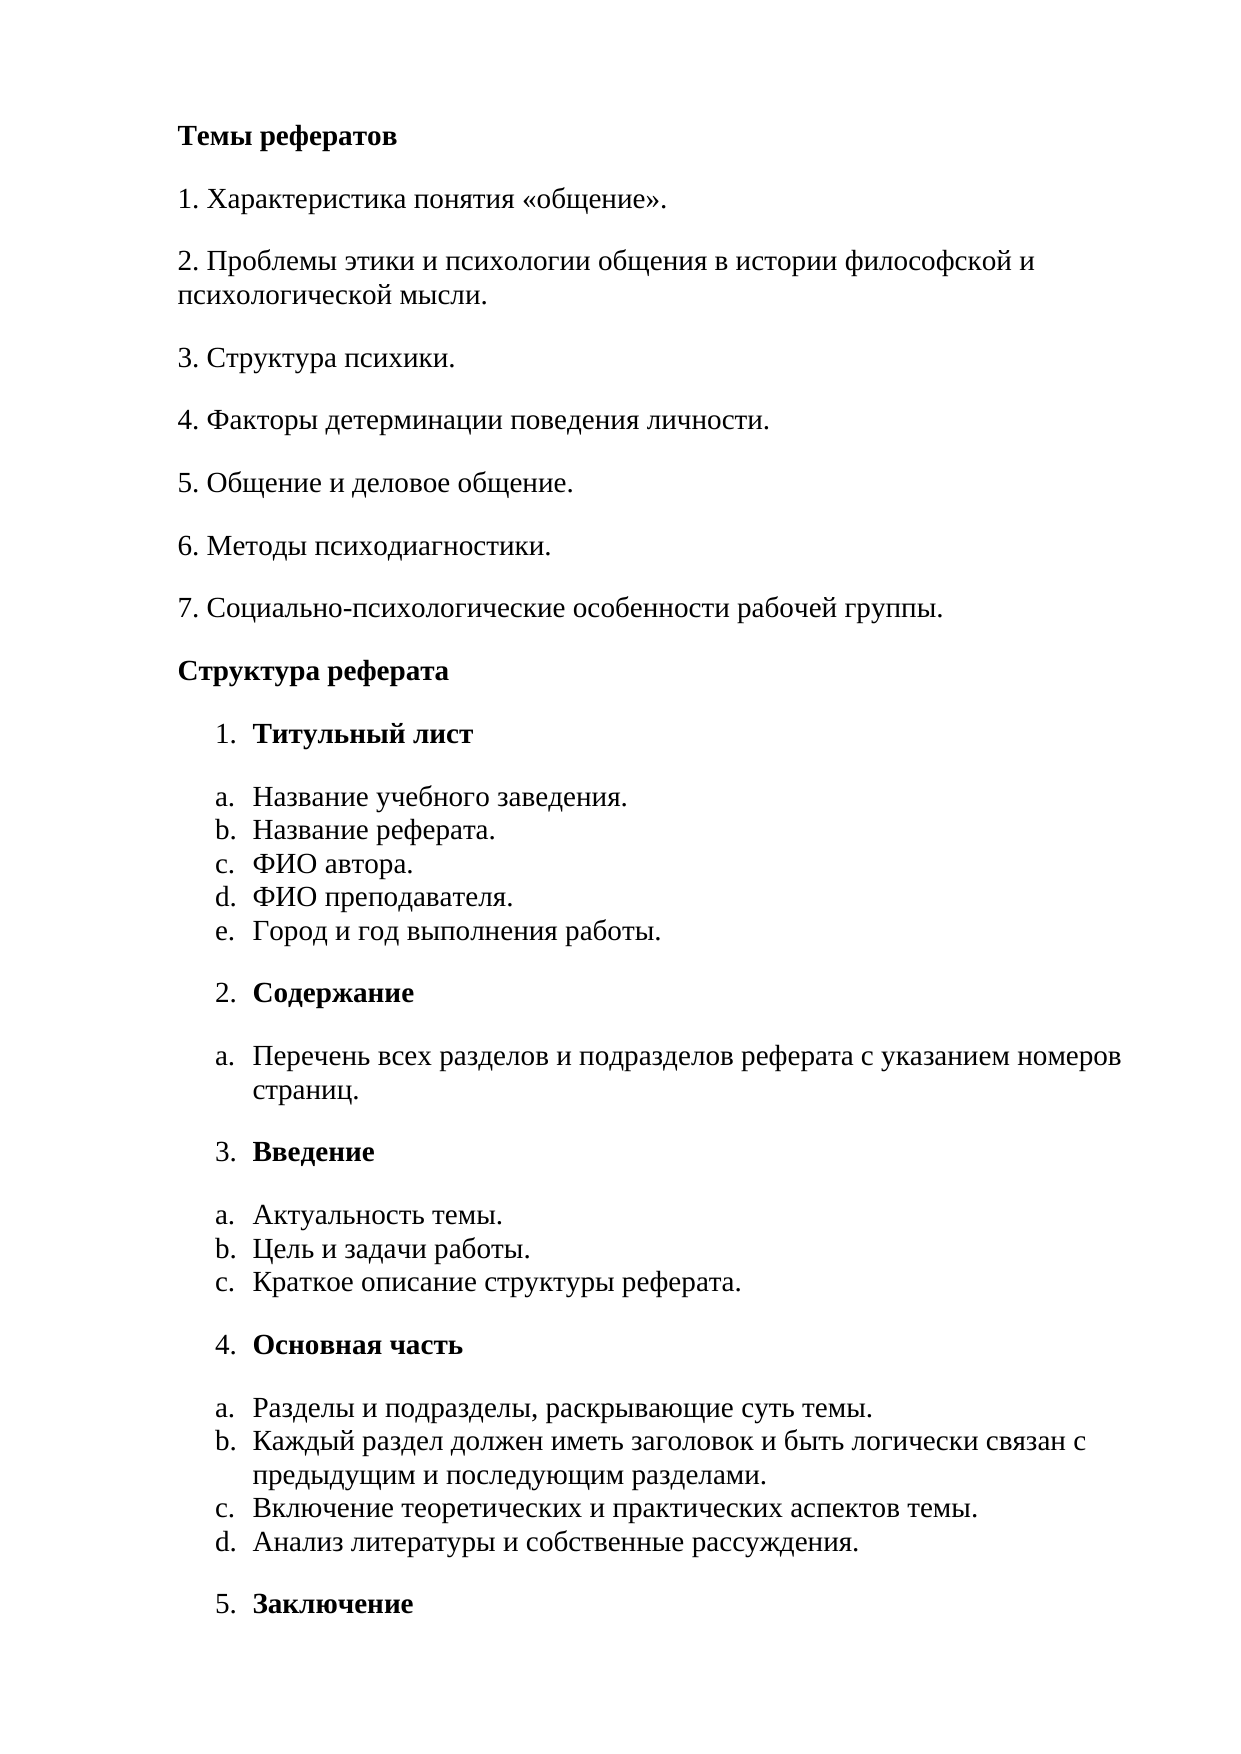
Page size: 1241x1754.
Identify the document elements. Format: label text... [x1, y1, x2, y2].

list ФИО автора. [215, 846, 1152, 879]
list Анализ литературы и собственные рассуждения. [215, 1524, 1152, 1557]
list Название реферата. [215, 812, 1152, 846]
text Темы рефератов [177, 118, 1152, 152]
list Содержание [215, 976, 1152, 1009]
text 5. Общение и деловое общение. [177, 465, 1152, 499]
list Включение теоретических и практических аспектов темы. [215, 1490, 1152, 1524]
list Разделы и подразделы, раскрывающие суть темы. [215, 1390, 1152, 1423]
text 4. Факторы детерминации поведения личности. [177, 402, 1152, 436]
text 1. Характеристика понятия «общение». [177, 181, 1152, 214]
list Цель и задачи работы. [215, 1231, 1152, 1264]
text 2. Проблемы этики и психологии общения в истории философской и психологической мысли. [177, 243, 1152, 311]
text 3. Структура психики. [177, 340, 1152, 373]
list Заключение [215, 1587, 1152, 1620]
list Титульный лист [215, 716, 1152, 749]
list Перечень всех разделов и подразделов реферата с указанием номеров страниц. [215, 1038, 1152, 1105]
text 7. Социально-психологические особенности рабочей группы. [177, 591, 1152, 624]
list Введение [215, 1134, 1152, 1168]
list Каждый раздел должен иметь заголовок и быть логически связан с предыдущим и последующим разделами. [215, 1423, 1152, 1490]
list Актуальность темы. [215, 1197, 1152, 1231]
text Структура реферата [177, 653, 1152, 687]
list Город и год выполнения работы. [215, 913, 1152, 946]
list ФИО преподавателя. [215, 879, 1152, 913]
list Основная часть [215, 1327, 1152, 1361]
list Название учебного заведения. [215, 779, 1152, 812]
list Краткое описание структуры реферата. [215, 1264, 1152, 1298]
text 6. Методы психодиагностики. [177, 528, 1152, 561]
